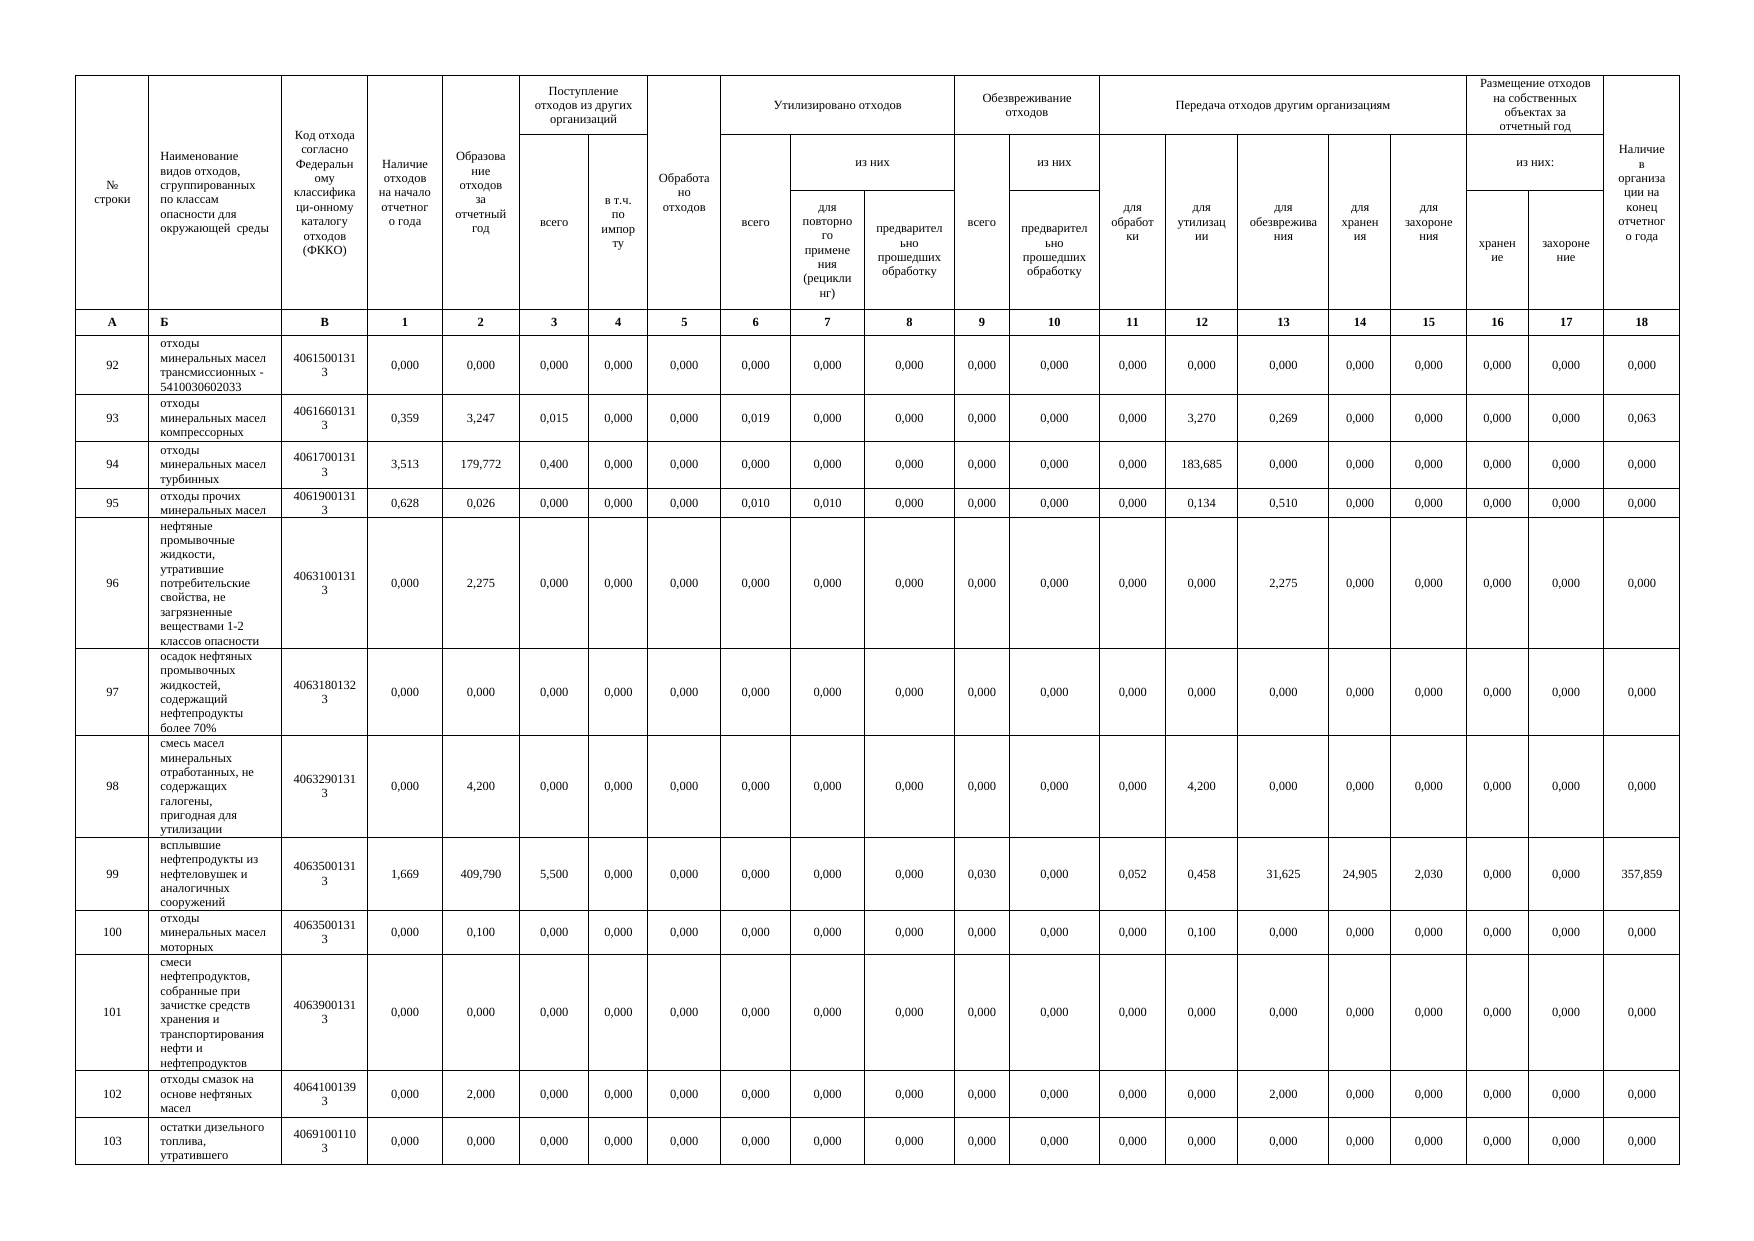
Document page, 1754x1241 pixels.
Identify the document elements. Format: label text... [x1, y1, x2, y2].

table_header № строки [76, 76, 148, 308]
table_cell 0,000 [520, 518, 588, 648]
table_cell 0,000 [1604, 518, 1679, 648]
table_cell 0,000 [1329, 489, 1390, 517]
table_cell 40632901313 [282, 736, 367, 837]
table_cell 0,000 [1010, 955, 1099, 1070]
table_header Код отхода согласно Федеральному классификаци-онному каталогу отходов (ФККО) [282, 76, 367, 308]
table_cell 0,000 [791, 1118, 864, 1164]
table_cell 40616601313 [282, 395, 367, 441]
table_cell 0,000 [1391, 955, 1466, 1070]
table_cell 0,000 [520, 1118, 588, 1164]
table_cell 0,000 [955, 489, 1009, 517]
table_cell 0,000 [520, 489, 588, 517]
table_cell отходы минеральных масел моторных [149, 911, 281, 954]
table_cell 0,000 [1329, 395, 1390, 441]
table_cell 0,000 [955, 1071, 1009, 1117]
table_cell 92 [76, 336, 148, 394]
table_cell предварительно прошедших обработку [1010, 191, 1099, 308]
table_cell смесь масел минеральных отработанных, не содержащих галогены, пригодная для утилизации [149, 736, 281, 837]
table_cell 0,000 [1329, 911, 1390, 954]
table_cell 0,000 [1604, 649, 1679, 735]
table_cell 5 [648, 310, 720, 335]
table_cell 0,000 [1010, 395, 1099, 441]
table_cell 0,000 [955, 518, 1009, 648]
table_cell 0,000 [1529, 1071, 1603, 1117]
table_cell 0,000 [1166, 336, 1237, 394]
table_cell 0,000 [1010, 649, 1099, 735]
table_cell 0,000 [589, 955, 647, 1070]
table_cell 7 [791, 310, 864, 335]
table_cell 0,000 [865, 955, 954, 1070]
table_cell 0,000 [1010, 1118, 1099, 1164]
table_cell для обработки [1100, 135, 1165, 308]
table_cell 0,000 [1329, 442, 1390, 487]
table_cell отходы минеральных масел компрессорных [149, 395, 281, 441]
table_cell 0,010 [721, 489, 790, 517]
table_header Наличие в организации на конец отчетного года [1604, 76, 1679, 308]
table_cell 0,000 [865, 518, 954, 648]
table_cell 0,000 [955, 1118, 1009, 1164]
table_cell 0,000 [1238, 649, 1328, 735]
table_cell 0,000 [1604, 1118, 1679, 1164]
table_cell 0,000 [865, 442, 954, 487]
table_cell Б [149, 310, 281, 335]
table_cell 0,000 [865, 1118, 954, 1164]
table_header Поступление отходов из других организаций [520, 76, 647, 133]
table_cell 0,000 [1010, 518, 1099, 648]
table_cell 0,000 [368, 1071, 442, 1117]
table_cell 0,000 [520, 336, 588, 394]
table_cell 0,000 [1529, 518, 1603, 648]
table_cell 0,000 [865, 489, 954, 517]
table_cell 0,000 [443, 955, 519, 1070]
table_cell 0,000 [791, 649, 864, 735]
table_cell в т.ч. по импорту [589, 135, 647, 308]
table_cell 0,400 [520, 442, 588, 487]
table_cell отходы смазок на основе нефтяных масел [149, 1071, 281, 1117]
table_cell 0,000 [1238, 911, 1328, 954]
table_cell 0,000 [589, 395, 647, 441]
table_cell 0,063 [1604, 395, 1679, 441]
table_cell 0,000 [1604, 911, 1679, 954]
table_cell 40635001313 [282, 911, 367, 954]
table_cell 0,000 [368, 911, 442, 954]
table_cell 0,000 [721, 911, 790, 954]
table_cell А [76, 310, 148, 335]
table_cell хранение [1467, 191, 1528, 308]
table_cell 0,000 [589, 736, 647, 837]
table_cell 16 [1467, 310, 1528, 335]
table_cell 40619001313 [282, 489, 367, 517]
table_cell 0,000 [721, 1071, 790, 1117]
table_cell 2,275 [443, 518, 519, 648]
table_cell 0,000 [589, 442, 647, 487]
table_cell 0,000 [1238, 442, 1328, 487]
table_cell 0,510 [1238, 489, 1328, 517]
table_cell 0,000 [1100, 1071, 1165, 1117]
table_cell 0,000 [791, 1071, 864, 1117]
table_cell 0,000 [1529, 911, 1603, 954]
table_cell 0,000 [1604, 336, 1679, 394]
table_cell 0,000 [1100, 336, 1165, 394]
table_cell 0,000 [1467, 838, 1528, 909]
table_cell 8 [865, 310, 954, 335]
table_cell 0,000 [1100, 1118, 1165, 1164]
table_cell 0,000 [520, 736, 588, 837]
table_cell 0,000 [721, 736, 790, 837]
table_cell 2,030 [1391, 838, 1466, 909]
table_cell нефтяные промывочные жидкости, утратившие потребительские свойства, не загрязненные веществами 1-2 классов опасности [149, 518, 281, 648]
table_cell 0,000 [1467, 489, 1528, 517]
table_cell 12 [1166, 310, 1237, 335]
table_cell 9 [955, 310, 1009, 335]
table_cell 0,000 [955, 955, 1009, 1070]
table_cell 0,000 [1329, 518, 1390, 648]
table_cell 3,247 [443, 395, 519, 441]
table_cell 0,000 [648, 955, 720, 1070]
table_cell 0,000 [1529, 736, 1603, 837]
table_cell 0,000 [368, 955, 442, 1070]
table_cell 15 [1391, 310, 1466, 335]
table_header Утилизировано отходов [721, 76, 954, 133]
table_cell 0,000 [1100, 489, 1165, 517]
table_cell 0,000 [520, 955, 588, 1070]
table_cell 0,000 [1100, 649, 1165, 735]
table_cell 40631001313 [282, 518, 367, 648]
table_cell 40639001313 [282, 955, 367, 1070]
table_cell 0,000 [1329, 1071, 1390, 1117]
table_cell 0,000 [443, 1118, 519, 1164]
table_cell 0,000 [1100, 518, 1165, 648]
table_cell отходы минеральных масел турбинных [149, 442, 281, 487]
table_cell 0,000 [443, 649, 519, 735]
table_cell 0,000 [1238, 736, 1328, 837]
table_cell 0,000 [721, 336, 790, 394]
table_cell 0,100 [1166, 911, 1237, 954]
table_cell 0,269 [1238, 395, 1328, 441]
table_cell 0,000 [1529, 1118, 1603, 1164]
table_cell 0,000 [1166, 518, 1237, 648]
table_cell всего [520, 135, 588, 308]
table_cell 0,019 [721, 395, 790, 441]
table_cell 0,000 [368, 649, 442, 735]
table_cell 18 [1604, 310, 1679, 335]
table_cell 0,000 [648, 518, 720, 648]
table_cell для обезвреживания [1238, 135, 1328, 308]
table_cell 0,000 [1391, 1071, 1466, 1117]
table_cell 0,000 [1238, 336, 1328, 394]
table_cell 0,000 [520, 911, 588, 954]
table_cell 0,015 [520, 395, 588, 441]
table_cell 0,000 [791, 955, 864, 1070]
table_cell 0,000 [1100, 395, 1165, 441]
table_cell 0,010 [791, 489, 864, 517]
table_cell 0,000 [589, 1071, 647, 1117]
table_cell 0,000 [1166, 1118, 1237, 1164]
table_cell 6 [721, 310, 790, 335]
table_cell 2,000 [1238, 1071, 1328, 1117]
table_cell 103 [76, 1118, 148, 1164]
table_cell 40641001393 [282, 1071, 367, 1117]
table_cell 0,000 [1529, 395, 1603, 441]
table_cell 0,000 [1391, 736, 1466, 837]
table_cell 0,000 [1391, 336, 1466, 394]
table_cell 0,000 [791, 336, 864, 394]
table_cell 0,000 [865, 649, 954, 735]
table_cell 0,000 [648, 1118, 720, 1164]
table_cell 0,000 [1467, 911, 1528, 954]
table_cell 0,100 [443, 911, 519, 954]
table_cell 3,270 [1166, 395, 1237, 441]
table_cell 0,000 [721, 1118, 790, 1164]
table_cell 11 [1100, 310, 1165, 335]
table_cell 0,000 [1467, 1071, 1528, 1117]
table_cell из них [791, 135, 954, 190]
table_cell 0,000 [589, 1118, 647, 1164]
table_cell всего [955, 135, 1009, 308]
table_cell 10 [1010, 310, 1099, 335]
table_cell 0,000 [1391, 395, 1466, 441]
table_cell 0,000 [1529, 838, 1603, 909]
table_cell остатки дизельного топлива, утратившего потребительские свойства [149, 1118, 281, 1164]
table_cell 0,000 [648, 442, 720, 487]
table_cell захоронение [1529, 191, 1603, 308]
table_cell 0,000 [648, 395, 720, 441]
table_cell 4,200 [1166, 736, 1237, 837]
table_cell 94 [76, 442, 148, 487]
table_cell 0,359 [368, 395, 442, 441]
table_cell всего [721, 135, 790, 308]
table_cell 0,000 [865, 911, 954, 954]
table_cell 0,000 [1238, 955, 1328, 1070]
table_cell 0,000 [1467, 1118, 1528, 1164]
table_cell 4,200 [443, 736, 519, 837]
table_cell 40631801323 [282, 649, 367, 735]
table_cell 0,000 [1391, 1118, 1466, 1164]
table_cell 4 [589, 310, 647, 335]
table_cell 0,030 [955, 838, 1009, 909]
table_cell 0,000 [1329, 649, 1390, 735]
table_cell 0,000 [1467, 736, 1528, 837]
table_cell 0,000 [1166, 955, 1237, 1070]
table_cell 0,000 [648, 838, 720, 909]
table_cell 0,000 [1391, 911, 1466, 954]
table_cell 98 [76, 736, 148, 837]
table_cell 0,000 [1100, 911, 1165, 954]
table_cell предварительно прошедших обработку [865, 191, 954, 308]
table_cell 31,625 [1238, 838, 1328, 909]
table_cell В [282, 310, 367, 335]
table_cell 0,000 [721, 838, 790, 909]
table_cell 0,000 [589, 336, 647, 394]
table_cell 0,000 [955, 649, 1009, 735]
table_cell 0,000 [791, 736, 864, 837]
table_cell 0,000 [791, 911, 864, 954]
table_cell 1,669 [368, 838, 442, 909]
table_cell 0,000 [648, 736, 720, 837]
table_cell 13 [1238, 310, 1328, 335]
table_cell 0,000 [1467, 649, 1528, 735]
table_cell 0,000 [721, 955, 790, 1070]
table_cell 0,000 [1010, 442, 1099, 487]
table_cell 0,000 [1329, 736, 1390, 837]
table_cell 0,000 [368, 736, 442, 837]
table_cell 0,000 [368, 336, 442, 394]
table_cell 40691001103 [282, 1118, 367, 1164]
table_header Наименование видов отходов, сгруппированных по классам опасности для окружающей среды [149, 76, 281, 308]
table_cell 0,000 [1467, 395, 1528, 441]
table_header Размещение отходов на собственных объектах за отчетный год [1467, 76, 1603, 133]
table_cell 0,000 [648, 489, 720, 517]
table_header Передача отходов другим организациям [1100, 76, 1466, 133]
table_cell 0,000 [589, 489, 647, 517]
table_cell 0,000 [1166, 649, 1237, 735]
table_cell 0,000 [1010, 736, 1099, 837]
table_cell 101 [76, 955, 148, 1070]
table_cell 0,000 [1010, 1071, 1099, 1117]
table_cell из них [1010, 135, 1099, 190]
table_cell 0,052 [1100, 838, 1165, 909]
table_cell 99 [76, 838, 148, 909]
table_cell 0,000 [1467, 518, 1528, 648]
table_cell всплывшие нефтепродукты из нефтеловушек и аналогичных сооружений [149, 838, 281, 909]
table_cell 0,000 [955, 395, 1009, 441]
table_cell 0,000 [791, 395, 864, 441]
table_cell для утилизации [1166, 135, 1237, 308]
table_cell 0,000 [1529, 955, 1603, 1070]
table_cell 0,000 [865, 838, 954, 909]
table_cell 0,000 [955, 442, 1009, 487]
table_cell 0,000 [865, 336, 954, 394]
table_cell 0,000 [1010, 336, 1099, 394]
table_cell 179,772 [443, 442, 519, 487]
table_cell для хранения [1329, 135, 1390, 308]
table_cell 2 [443, 310, 519, 335]
table_cell 0,000 [1529, 489, 1603, 517]
table_cell 0,000 [1010, 489, 1099, 517]
table_cell 0,000 [1391, 442, 1466, 487]
table_cell 0,000 [1329, 336, 1390, 394]
table_cell 95 [76, 489, 148, 517]
table_cell 0,000 [648, 336, 720, 394]
table_cell 0,000 [1329, 955, 1390, 1070]
table_cell 0,000 [791, 442, 864, 487]
table_cell для повторного применения (рециклинг) [791, 191, 864, 308]
table_cell 0,000 [1238, 1118, 1328, 1164]
table_cell 0,000 [1604, 1071, 1679, 1117]
table_cell 0,000 [368, 518, 442, 648]
table_cell 14 [1329, 310, 1390, 335]
table_cell 0,000 [1467, 336, 1528, 394]
table_cell 0,000 [721, 518, 790, 648]
table_cell 0,000 [1010, 911, 1099, 954]
table_cell 0,628 [368, 489, 442, 517]
table_cell 100 [76, 911, 148, 954]
table_cell 409,790 [443, 838, 519, 909]
table_cell 0,000 [1391, 649, 1466, 735]
table_cell 0,000 [443, 336, 519, 394]
table_cell 0,000 [368, 1118, 442, 1164]
table_cell 0,000 [1100, 442, 1165, 487]
table_cell 0,000 [1100, 736, 1165, 837]
table_cell 24,905 [1329, 838, 1390, 909]
table_cell 0,000 [865, 395, 954, 441]
table_cell 0,000 [865, 1071, 954, 1117]
table_cell 0,000 [648, 649, 720, 735]
table_cell 97 [76, 649, 148, 735]
table_cell 17 [1529, 310, 1603, 335]
table_cell 0,134 [1166, 489, 1237, 517]
table_cell 3 [520, 310, 588, 335]
table_cell отходы минеральных масел трансмиссионных - 5410030602033 [149, 336, 281, 394]
table_cell 0,000 [791, 838, 864, 909]
table_cell 0,000 [791, 518, 864, 648]
table_cell 40635001313 [282, 838, 367, 909]
table_cell 0,000 [1529, 649, 1603, 735]
table_header Обезвреживание отходов [955, 76, 1099, 133]
table_cell 0,000 [955, 911, 1009, 954]
table_cell 0,000 [589, 838, 647, 909]
table_cell 0,000 [589, 649, 647, 735]
table_cell 0,000 [1010, 838, 1099, 909]
table_cell 0,000 [1166, 1071, 1237, 1117]
table_cell смеси нефтепродуктов, собранные при зачистке средств хранения и транспортирования нефти и нефтепродуктов [149, 955, 281, 1070]
table_cell 0,000 [1391, 518, 1466, 648]
table_cell 2,000 [443, 1071, 519, 1117]
table_header Обработано отходов [648, 76, 720, 308]
table_cell 357,859 [1604, 838, 1679, 909]
table_cell 0,000 [1391, 489, 1466, 517]
table_cell 0,000 [1467, 442, 1528, 487]
table_cell 0,000 [1100, 955, 1165, 1070]
table_cell для захоронения [1391, 135, 1466, 308]
table_cell 0,000 [1604, 442, 1679, 487]
table_cell 0,000 [520, 649, 588, 735]
table_cell 40617001313 [282, 442, 367, 487]
table_cell 0,000 [1604, 736, 1679, 837]
table_cell 0,000 [648, 1071, 720, 1117]
table_header Образование отходов за отчетный год [443, 76, 519, 308]
table_cell 102 [76, 1071, 148, 1117]
table_cell 0,000 [1604, 955, 1679, 1070]
table_cell 40615001313 [282, 336, 367, 394]
table_cell 1 [368, 310, 442, 335]
table_cell 0,458 [1166, 838, 1237, 909]
table_cell 5,500 [520, 838, 588, 909]
table_cell 0,000 [520, 1071, 588, 1117]
table_header Наличие отходов на начало отчетного года [368, 76, 442, 308]
table_cell 0,000 [721, 442, 790, 487]
table_cell 3,513 [368, 442, 442, 487]
table_cell отходы прочих минеральных масел [149, 489, 281, 517]
table_cell осадок нефтяных промывочных жидкостей, содержащий нефтепродукты более 70% [149, 649, 281, 735]
table_cell 0,000 [1467, 955, 1528, 1070]
table_cell 93 [76, 395, 148, 441]
table_cell 0,000 [1329, 1118, 1390, 1164]
table_cell 0,026 [443, 489, 519, 517]
table_cell 0,000 [865, 736, 954, 837]
table_cell 0,000 [589, 911, 647, 954]
table_cell 183,685 [1166, 442, 1237, 487]
table_cell 0,000 [589, 518, 647, 648]
table_cell 0,000 [648, 911, 720, 954]
table_cell 0,000 [1604, 489, 1679, 517]
table_cell 96 [76, 518, 148, 648]
table_cell из них: [1467, 135, 1603, 190]
table_cell 2,275 [1238, 518, 1328, 648]
table_cell 0,000 [721, 649, 790, 735]
table_cell 0,000 [955, 736, 1009, 837]
table_cell 0,000 [1529, 336, 1603, 394]
table_cell 0,000 [955, 336, 1009, 394]
table_cell 0,000 [1529, 442, 1603, 487]
